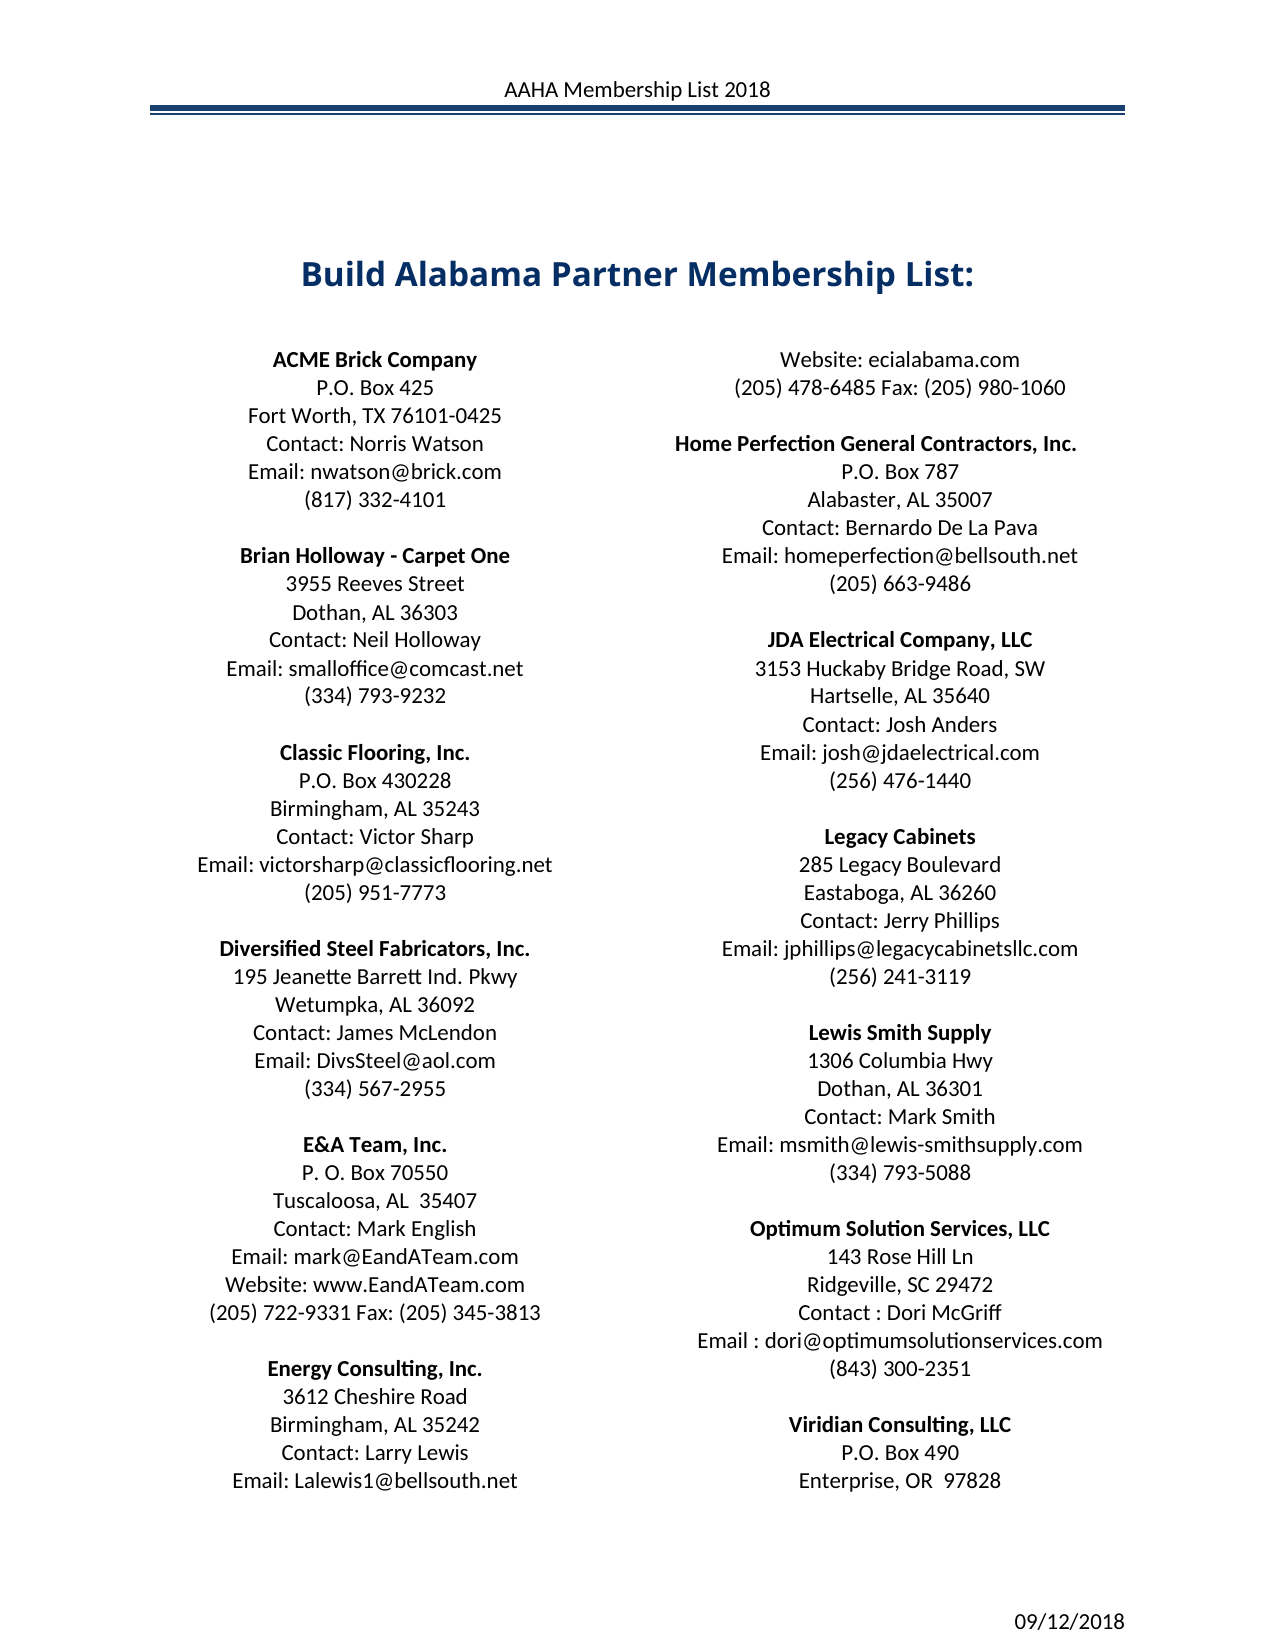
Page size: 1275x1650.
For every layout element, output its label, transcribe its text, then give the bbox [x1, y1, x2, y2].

text Email: jphillips@legacycabinetsllc.com [675, 934, 1125, 962]
text (256) 241-3119 [675, 962, 1125, 990]
text 3612 Cheshire Road [150, 1382, 600, 1410]
text Enterprise, OR 97828 [675, 1466, 1125, 1494]
text 1306 Columbia Hwy [675, 1046, 1125, 1074]
text (843) 300-2351 [675, 1354, 1125, 1382]
text P.O. Box 425 [150, 373, 600, 401]
text (817) 332-4101 [150, 486, 600, 513]
text Tuscaloosa, AL 35407 [150, 1186, 600, 1214]
text (256) 476-1440 [675, 766, 1125, 794]
text Contact: James McLendon [150, 1018, 600, 1046]
text Birmingham, AL 35243 [150, 794, 600, 822]
text Eastaboga, AL 36260 [675, 878, 1125, 906]
text Email: DivsSteel@aol.com [150, 1046, 600, 1074]
text Dothan, AL 36303 [150, 598, 600, 626]
text (334) 793-5088 [675, 1158, 1125, 1186]
text Contact: Mark Smith [675, 1102, 1125, 1130]
text Contact: Neil Holloway [150, 626, 600, 654]
text 3153 Huckaby Bridge Road, SW [675, 654, 1125, 682]
text Email: smalloffice@comcast.net [150, 654, 600, 682]
text Email: mark@EandATeam.com [150, 1242, 600, 1270]
text (205) 951-7773 [150, 878, 600, 906]
text 195 Jeanette Barrett Ind. Pkwy [150, 962, 600, 990]
text Alabaster, AL 35007 [675, 486, 1125, 513]
text Birmingham, AL 35242 [150, 1410, 600, 1438]
text Home Perfection General Contractors, Inc. [675, 429, 1125, 457]
text Hartselle, AL 35640 [675, 682, 1125, 710]
text Contact: Bernardo De La Pava [675, 513, 1125, 542]
text Contact: Victor Sharp [150, 822, 600, 850]
text Dothan, AL 36301 [675, 1074, 1125, 1102]
text Lewis Smith Supply [675, 1018, 1125, 1046]
text Website: ecialabama.com [675, 345, 1125, 373]
text (205) 478-6485 Fax: (205) 980-1060 [675, 373, 1125, 401]
text E&A Team, Inc. [150, 1130, 600, 1158]
text Email: nwatson@brick.com [150, 457, 600, 486]
text (205) 663-9486 [675, 569, 1125, 598]
text Contact: Mark English [150, 1214, 600, 1242]
text Build Alabama Partner Membership List: [150, 251, 1125, 297]
text 143 Rose Hill Ln [675, 1242, 1125, 1270]
text P. O. Box 70550 [150, 1158, 600, 1186]
text Email: victorsharp@classicflooring.net [150, 850, 600, 878]
text Email: homeperfection@bellsouth.net [675, 542, 1125, 569]
text Diversified Steel Fabricators, Inc. [150, 934, 600, 962]
text Contact: Norris Watson [150, 429, 600, 457]
text Optimum Solution Services, LLC [675, 1214, 1125, 1242]
text Website: www.EandATeam.com [150, 1270, 600, 1298]
text 285 Legacy Boulevard [675, 850, 1125, 878]
text Legacy Cabinets [675, 822, 1125, 850]
text Contact: Larry Lewis [150, 1438, 600, 1466]
text Energy Consulting, Inc. [150, 1354, 600, 1382]
text Email: msmith@lewis-smithsupply.com [675, 1130, 1125, 1158]
text Classic Flooring, Inc. [150, 738, 600, 766]
text Brian Holloway - Carpet One [150, 542, 600, 569]
text Contact: Josh Anders [675, 710, 1125, 738]
text Email: Lalewis1@bellsouth.net [150, 1466, 600, 1494]
text P.O. Box 430228 [150, 766, 600, 794]
text Email: josh@jdaelectrical.com [675, 738, 1125, 766]
text Contact : Dori McGriff [675, 1298, 1125, 1326]
text ACME Brick Company [150, 345, 600, 373]
text Email : dori@optimumsolutionservices.com [675, 1326, 1125, 1354]
text P.O. Box 787 [675, 457, 1125, 486]
text Contact: Jerry Phillips [675, 906, 1125, 934]
text Ridgeville, SC 29472 [675, 1270, 1125, 1298]
text Fort Worth, TX 76101-0425 [150, 401, 600, 429]
text JDA Electrical Company, LLC [675, 626, 1125, 654]
text Wetumpka, AL 36092 [150, 990, 600, 1018]
text Viridian Consulting, LLC [675, 1410, 1125, 1438]
text P.O. Box 490 [675, 1438, 1125, 1466]
text (205) 722-9331 Fax: (205) 345-3813 [150, 1298, 600, 1326]
text 3955 Reeves Street [150, 569, 600, 598]
text (334) 793-9232 [150, 682, 600, 710]
text (334) 567-2955 [150, 1074, 600, 1102]
